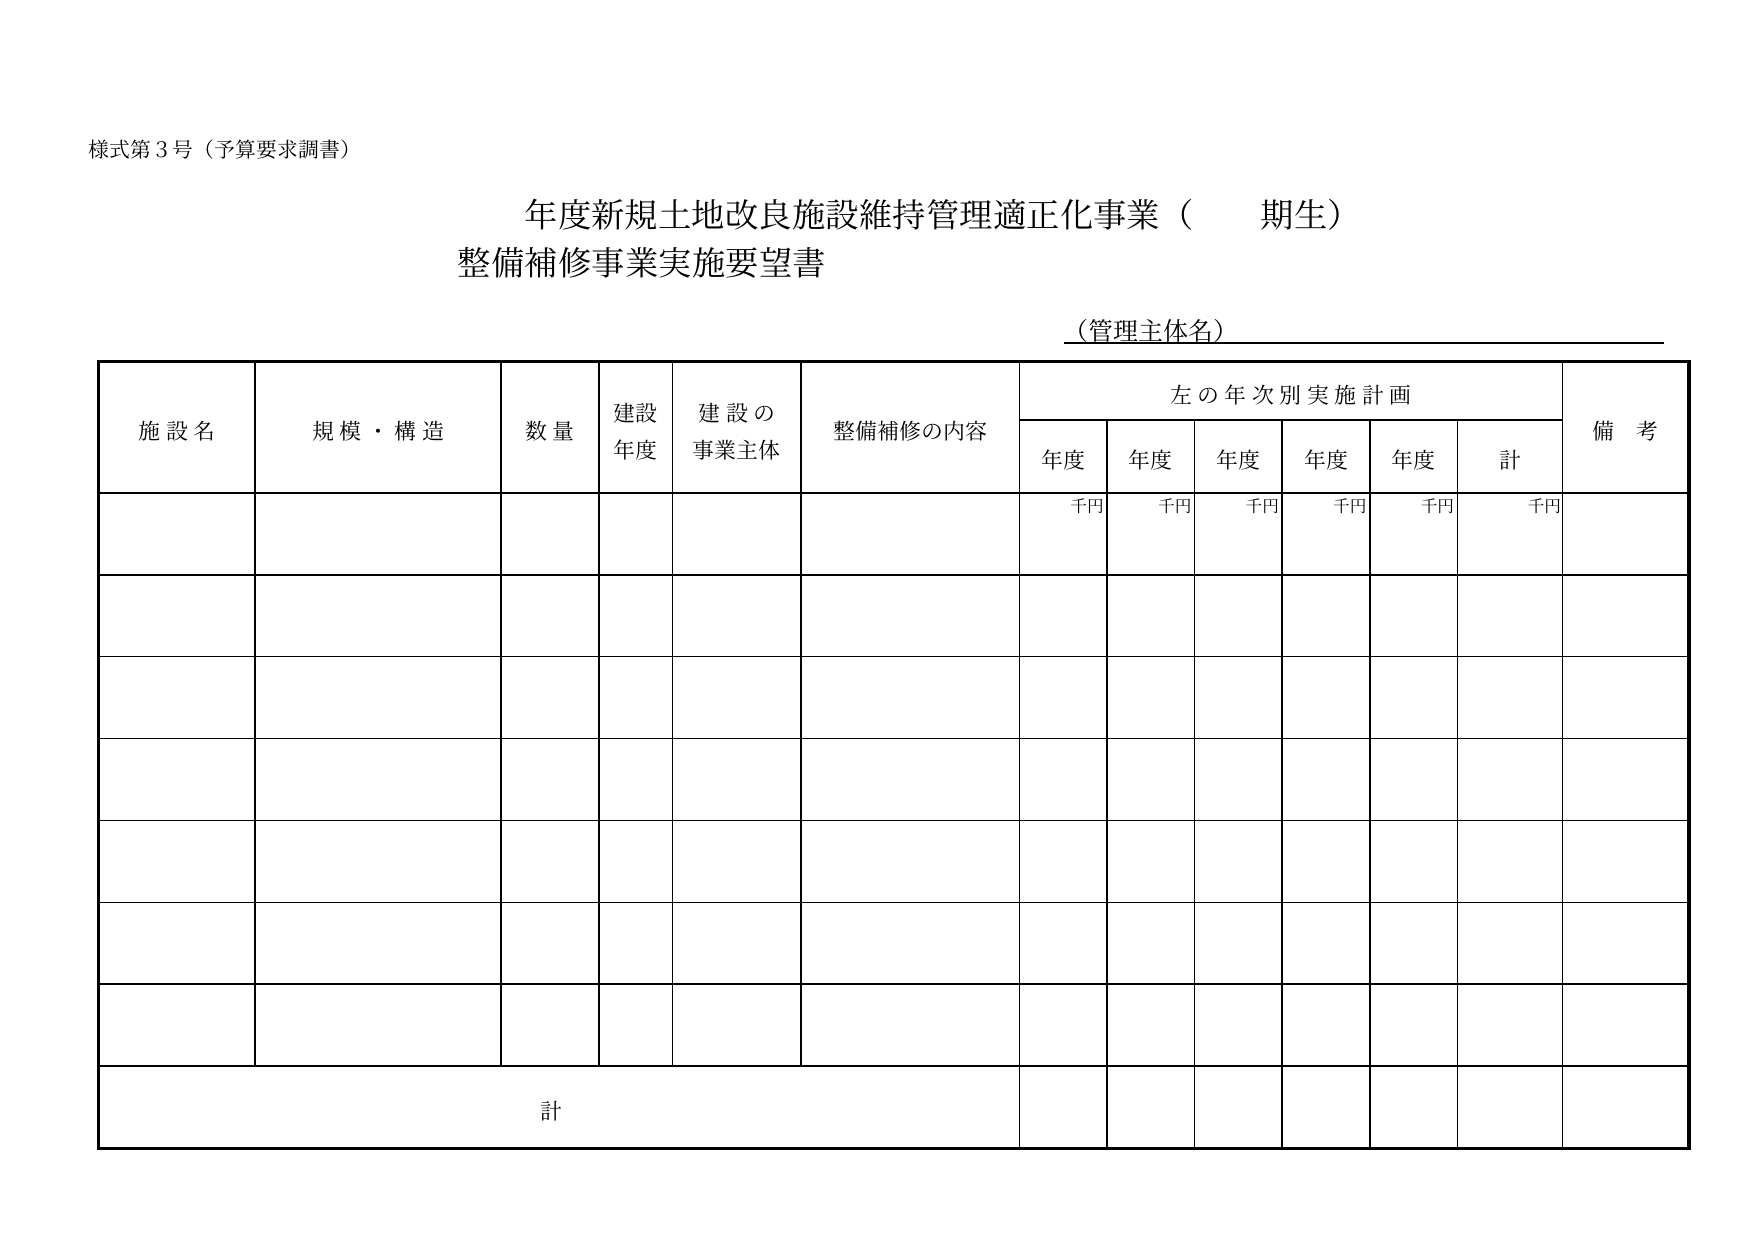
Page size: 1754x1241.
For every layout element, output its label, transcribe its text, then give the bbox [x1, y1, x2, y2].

table_cell [1108, 739, 1194, 819]
table_cell [673, 903, 800, 983]
table_cell 年度 [1108, 421, 1194, 492]
table_cell [1108, 821, 1194, 901]
table_cell [600, 821, 672, 901]
table_header 備 考 [1563, 363, 1687, 492]
table_header 建 設 の 事業主体 [673, 363, 800, 492]
table_cell [100, 657, 254, 738]
table_cell [1458, 821, 1562, 901]
table_cell [1195, 821, 1281, 901]
table_cell [1108, 657, 1194, 738]
table_cell [1458, 576, 1562, 656]
table_cell [502, 903, 598, 983]
table_header 整備補修の内容 [802, 363, 1019, 492]
table_cell 千円 [1020, 494, 1106, 574]
table_cell [1371, 821, 1457, 901]
table_cell 年度 [1283, 421, 1369, 492]
table_cell [1371, 657, 1457, 738]
table_cell [1283, 1067, 1369, 1147]
table_header 数 量 [502, 363, 598, 492]
table_cell [256, 494, 500, 574]
table_cell [1563, 821, 1687, 901]
table_cell [1563, 985, 1687, 1065]
table_cell [1108, 576, 1194, 656]
table_cell [1371, 1067, 1457, 1147]
table_cell [1283, 576, 1369, 656]
table_cell [1458, 903, 1562, 983]
table_cell [600, 739, 672, 819]
table_cell [1283, 985, 1369, 1065]
table_cell [600, 576, 672, 656]
table_cell [802, 576, 1019, 656]
table_cell [1458, 657, 1562, 738]
table_header 規 模 ・ 構 造 [256, 363, 500, 492]
table_cell [1195, 576, 1281, 656]
table_cell [502, 576, 598, 656]
table_cell [502, 821, 598, 901]
table_header 建設 年度 [600, 363, 672, 492]
table_cell [100, 985, 254, 1065]
table_cell [1020, 576, 1106, 656]
table_cell [1371, 985, 1457, 1065]
text （管理主体名） [88, 310, 1716, 347]
table_cell [502, 739, 598, 819]
table_cell [256, 985, 500, 1065]
table_cell [673, 494, 800, 574]
table_cell [802, 739, 1019, 819]
table_cell [502, 657, 598, 738]
table_cell [673, 985, 800, 1065]
table_header 施 設 名 [100, 363, 254, 492]
table_cell [256, 903, 500, 983]
table_cell [802, 985, 1019, 1065]
table_cell [1108, 985, 1194, 1065]
table_cell [100, 494, 254, 574]
table_cell [673, 576, 800, 656]
table_cell [600, 657, 672, 738]
table_cell 千円 [1458, 494, 1562, 574]
table_cell 計 [1458, 421, 1562, 492]
table_cell [1283, 739, 1369, 819]
table_cell [1563, 739, 1687, 819]
text 整備補修事業実施要望書 [458, 237, 1716, 285]
table_cell [502, 494, 598, 574]
table_cell [1563, 494, 1687, 574]
table_cell [100, 821, 254, 901]
table_cell [256, 657, 500, 738]
table_cell 千円 [1108, 494, 1194, 574]
table_cell 千円 [1283, 494, 1369, 574]
table_cell [1020, 657, 1106, 738]
table_cell [600, 494, 672, 574]
table_cell [673, 821, 800, 901]
table_cell [1563, 657, 1687, 738]
table_cell [100, 903, 254, 983]
table_cell [802, 821, 1019, 901]
table_cell [1458, 1067, 1562, 1147]
table_cell [600, 985, 672, 1065]
table_cell 千円 [1195, 494, 1281, 574]
table_cell [1020, 821, 1106, 901]
table_cell 年度 [1020, 421, 1106, 492]
table_cell 千円 [1371, 494, 1457, 574]
table_header 左 の 年 次 別 実 施 計 画 [1020, 363, 1562, 419]
table_cell [1020, 903, 1106, 983]
table_cell [100, 576, 254, 656]
table_cell [1108, 1067, 1194, 1147]
table_cell [1371, 903, 1457, 983]
table_cell [1283, 657, 1369, 738]
table_cell [1371, 576, 1457, 656]
table_cell 計 [100, 1067, 1019, 1147]
table_cell [1283, 903, 1369, 983]
table_cell [1195, 739, 1281, 819]
table_cell [256, 739, 500, 819]
table_cell [1195, 1067, 1281, 1147]
text 年度新規土地改良施設維持管理適正化事業（ 期生） [458, 189, 1716, 237]
table_cell [1563, 903, 1687, 983]
table_cell [100, 739, 254, 819]
table_cell [1563, 1067, 1687, 1147]
table_cell [1195, 985, 1281, 1065]
table_cell 年度 [1195, 421, 1281, 492]
table_cell 年度 [1371, 421, 1457, 492]
table_cell [502, 985, 598, 1065]
table_cell [1458, 985, 1562, 1065]
table_cell [600, 903, 672, 983]
table_cell [1371, 739, 1457, 819]
table_cell [256, 821, 500, 901]
table_cell [802, 494, 1019, 574]
table_cell [1020, 985, 1106, 1065]
table_cell [1283, 821, 1369, 901]
table_cell [673, 657, 800, 738]
table_cell [802, 657, 1019, 738]
table_cell [256, 576, 500, 656]
table_cell [1563, 576, 1687, 656]
text 様式第３号（予算要求調書） [88, 126, 1716, 164]
table_cell [1195, 657, 1281, 738]
table_cell [1458, 739, 1562, 819]
table_cell [1195, 903, 1281, 983]
table_cell [1108, 903, 1194, 983]
table_cell [1020, 739, 1106, 819]
table_cell [802, 903, 1019, 983]
table_cell [673, 739, 800, 819]
table_cell [1020, 1067, 1106, 1147]
